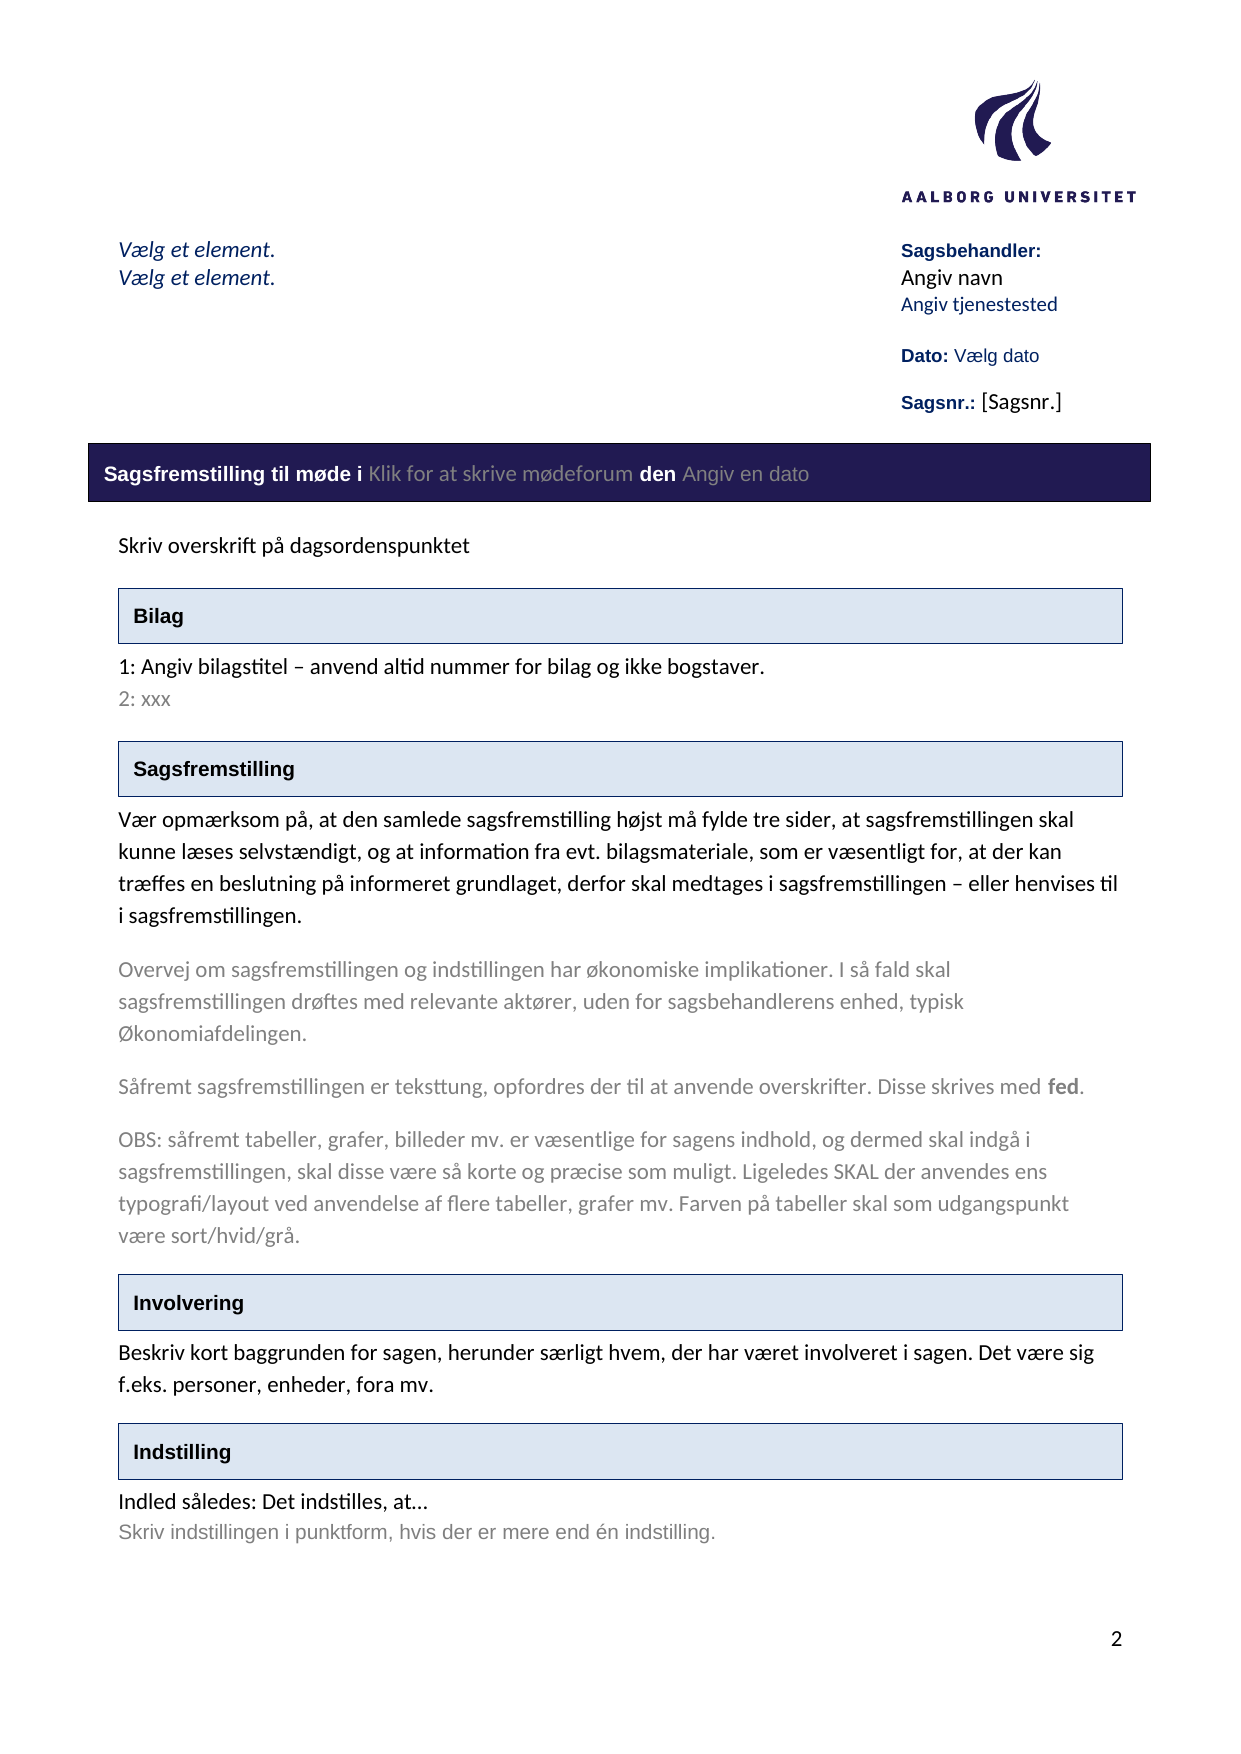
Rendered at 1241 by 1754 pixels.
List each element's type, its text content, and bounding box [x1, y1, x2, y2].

picture [894, 73, 1145, 208]
text Sagsbehandler: [118, 235, 1137, 263]
text Dato: [118, 344, 1137, 366]
text Sagsnr.: [118, 387, 1137, 415]
